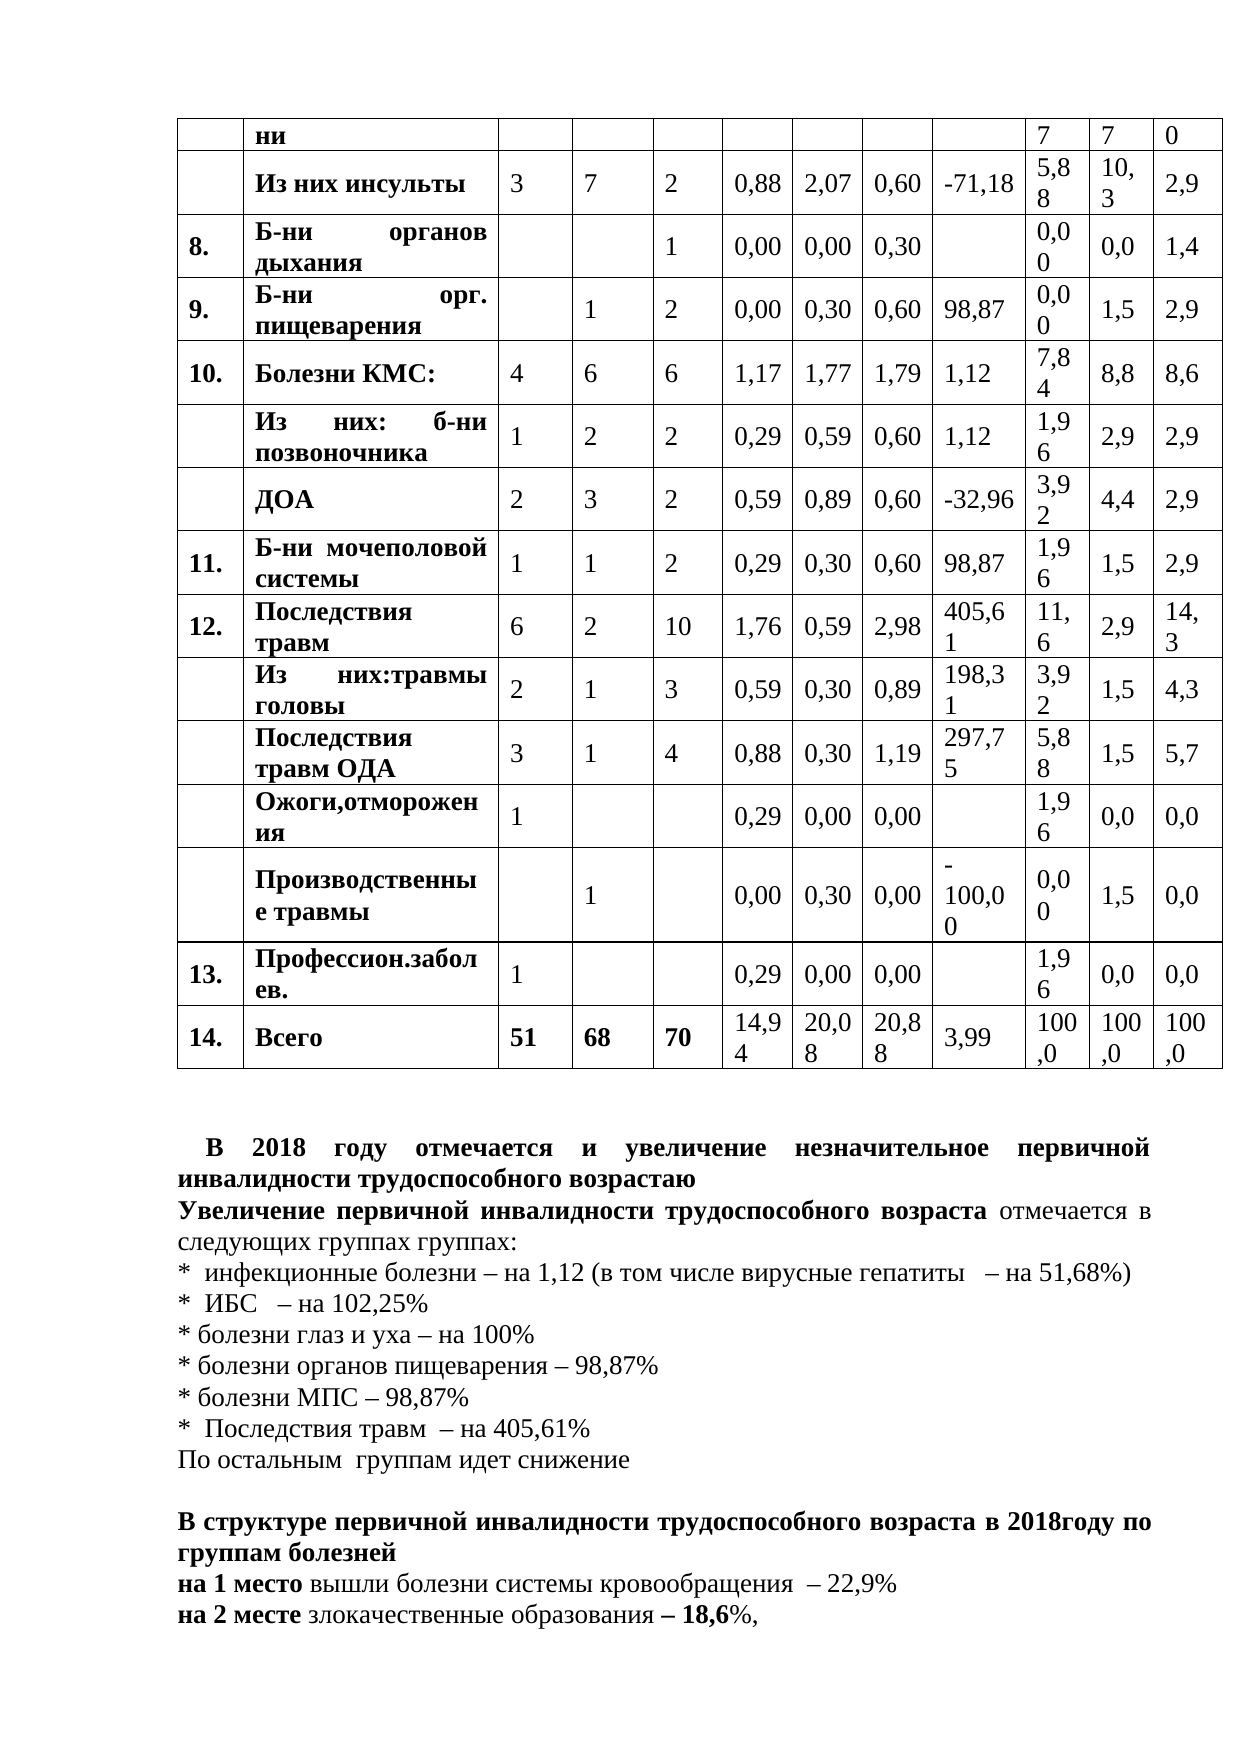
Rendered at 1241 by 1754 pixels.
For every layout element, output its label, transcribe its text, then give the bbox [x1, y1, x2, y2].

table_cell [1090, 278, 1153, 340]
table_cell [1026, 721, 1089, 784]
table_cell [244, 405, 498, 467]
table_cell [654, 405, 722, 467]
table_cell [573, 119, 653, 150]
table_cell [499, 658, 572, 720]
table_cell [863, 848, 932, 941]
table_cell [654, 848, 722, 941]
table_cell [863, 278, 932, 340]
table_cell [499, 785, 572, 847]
text В 2018 году отмечается и увеличение незначительное первичной инвалидности трудоспособного возрастаю [177, 1131, 1152, 1194]
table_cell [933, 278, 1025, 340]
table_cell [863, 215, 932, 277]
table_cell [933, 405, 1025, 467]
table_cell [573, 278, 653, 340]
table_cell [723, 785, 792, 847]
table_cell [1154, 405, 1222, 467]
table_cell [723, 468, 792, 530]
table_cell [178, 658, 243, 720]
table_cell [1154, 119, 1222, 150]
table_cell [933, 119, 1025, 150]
text * инфекционные болезни – на 1,12 (в том числе вирусные гепатиты – на 51,68%) [177, 1256, 1152, 1287]
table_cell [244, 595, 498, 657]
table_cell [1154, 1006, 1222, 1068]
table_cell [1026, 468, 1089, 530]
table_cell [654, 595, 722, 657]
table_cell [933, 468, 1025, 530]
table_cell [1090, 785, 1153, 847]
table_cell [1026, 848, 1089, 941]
text Увеличение первичной инвалидности трудоспособного возраста отмечается в следующих группах группах: [177, 1194, 1152, 1256]
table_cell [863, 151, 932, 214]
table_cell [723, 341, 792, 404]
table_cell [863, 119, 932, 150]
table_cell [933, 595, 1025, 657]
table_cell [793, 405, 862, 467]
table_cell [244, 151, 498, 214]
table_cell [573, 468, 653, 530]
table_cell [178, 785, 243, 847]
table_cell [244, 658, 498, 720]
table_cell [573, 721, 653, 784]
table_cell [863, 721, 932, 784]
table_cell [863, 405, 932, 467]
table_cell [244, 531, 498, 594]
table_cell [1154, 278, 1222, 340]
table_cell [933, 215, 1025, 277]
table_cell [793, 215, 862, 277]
text на 2 месте злокачественные образования – 18,6%, [177, 1599, 1152, 1630]
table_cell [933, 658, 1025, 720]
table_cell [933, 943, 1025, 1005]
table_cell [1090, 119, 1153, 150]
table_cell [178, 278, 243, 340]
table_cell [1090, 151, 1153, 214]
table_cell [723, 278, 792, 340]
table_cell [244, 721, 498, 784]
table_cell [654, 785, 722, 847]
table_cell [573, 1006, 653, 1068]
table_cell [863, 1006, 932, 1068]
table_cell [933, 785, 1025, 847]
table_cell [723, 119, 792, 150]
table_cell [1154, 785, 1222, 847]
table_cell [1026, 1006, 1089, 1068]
text * Последствия травм – на 405,61% [177, 1412, 1152, 1443]
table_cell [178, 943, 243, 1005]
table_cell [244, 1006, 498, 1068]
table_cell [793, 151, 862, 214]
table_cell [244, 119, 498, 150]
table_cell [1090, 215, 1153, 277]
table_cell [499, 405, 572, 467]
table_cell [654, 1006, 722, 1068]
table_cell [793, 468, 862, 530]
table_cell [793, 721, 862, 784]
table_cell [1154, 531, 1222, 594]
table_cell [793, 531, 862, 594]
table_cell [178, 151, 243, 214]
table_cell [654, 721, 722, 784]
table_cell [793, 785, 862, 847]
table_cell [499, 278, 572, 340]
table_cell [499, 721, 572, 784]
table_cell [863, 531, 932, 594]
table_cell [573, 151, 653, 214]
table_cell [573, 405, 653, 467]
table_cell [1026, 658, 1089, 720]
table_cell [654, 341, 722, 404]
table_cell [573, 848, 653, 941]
text * ИБС – на 102,25% [177, 1287, 1152, 1318]
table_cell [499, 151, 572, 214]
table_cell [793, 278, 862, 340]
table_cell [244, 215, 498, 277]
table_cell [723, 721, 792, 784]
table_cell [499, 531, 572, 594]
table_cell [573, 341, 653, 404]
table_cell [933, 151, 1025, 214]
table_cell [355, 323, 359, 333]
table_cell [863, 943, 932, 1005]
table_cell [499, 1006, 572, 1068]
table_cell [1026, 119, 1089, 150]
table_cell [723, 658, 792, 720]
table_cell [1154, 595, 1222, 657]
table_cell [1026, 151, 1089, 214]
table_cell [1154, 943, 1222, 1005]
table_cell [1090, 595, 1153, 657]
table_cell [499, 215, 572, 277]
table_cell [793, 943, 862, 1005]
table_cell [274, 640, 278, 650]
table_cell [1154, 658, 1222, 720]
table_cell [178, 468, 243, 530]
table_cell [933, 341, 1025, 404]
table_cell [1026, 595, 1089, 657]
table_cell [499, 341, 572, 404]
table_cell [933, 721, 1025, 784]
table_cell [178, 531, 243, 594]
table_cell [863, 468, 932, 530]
text * болезни глаз и уха – на 100% [177, 1318, 1152, 1349]
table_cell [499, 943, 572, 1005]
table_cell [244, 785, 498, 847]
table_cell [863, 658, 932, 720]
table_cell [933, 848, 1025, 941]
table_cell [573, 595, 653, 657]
text на 1 место вышли болезни системы кровообращения – 22,9% [177, 1567, 1152, 1599]
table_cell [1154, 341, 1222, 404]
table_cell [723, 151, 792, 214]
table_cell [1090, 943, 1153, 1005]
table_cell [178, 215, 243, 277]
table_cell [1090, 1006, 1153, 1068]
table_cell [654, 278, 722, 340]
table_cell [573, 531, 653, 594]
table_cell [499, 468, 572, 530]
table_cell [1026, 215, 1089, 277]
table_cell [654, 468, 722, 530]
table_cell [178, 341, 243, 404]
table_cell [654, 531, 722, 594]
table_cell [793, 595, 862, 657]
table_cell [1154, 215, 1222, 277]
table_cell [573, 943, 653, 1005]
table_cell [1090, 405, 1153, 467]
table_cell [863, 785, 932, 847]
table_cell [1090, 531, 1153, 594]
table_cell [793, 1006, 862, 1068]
text * болезни органов пищеварения – 98,87% [177, 1349, 1152, 1381]
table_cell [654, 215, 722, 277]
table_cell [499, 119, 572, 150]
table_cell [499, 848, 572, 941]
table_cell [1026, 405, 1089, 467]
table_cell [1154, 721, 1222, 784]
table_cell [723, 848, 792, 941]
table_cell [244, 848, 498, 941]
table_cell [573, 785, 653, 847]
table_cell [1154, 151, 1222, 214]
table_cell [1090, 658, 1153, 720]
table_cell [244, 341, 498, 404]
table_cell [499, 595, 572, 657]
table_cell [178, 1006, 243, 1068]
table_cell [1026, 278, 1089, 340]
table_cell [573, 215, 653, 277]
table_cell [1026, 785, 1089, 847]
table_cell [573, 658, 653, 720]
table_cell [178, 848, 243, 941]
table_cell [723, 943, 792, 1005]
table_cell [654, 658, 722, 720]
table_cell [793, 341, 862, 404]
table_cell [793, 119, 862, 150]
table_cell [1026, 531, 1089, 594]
text В структуре первичной инвалидности трудоспособного возраста в 2018году по группам болезней [177, 1505, 1152, 1567]
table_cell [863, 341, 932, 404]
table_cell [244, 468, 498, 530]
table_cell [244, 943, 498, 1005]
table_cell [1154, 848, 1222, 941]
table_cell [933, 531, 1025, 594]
text * болезни МПС – 98,87% [177, 1381, 1152, 1412]
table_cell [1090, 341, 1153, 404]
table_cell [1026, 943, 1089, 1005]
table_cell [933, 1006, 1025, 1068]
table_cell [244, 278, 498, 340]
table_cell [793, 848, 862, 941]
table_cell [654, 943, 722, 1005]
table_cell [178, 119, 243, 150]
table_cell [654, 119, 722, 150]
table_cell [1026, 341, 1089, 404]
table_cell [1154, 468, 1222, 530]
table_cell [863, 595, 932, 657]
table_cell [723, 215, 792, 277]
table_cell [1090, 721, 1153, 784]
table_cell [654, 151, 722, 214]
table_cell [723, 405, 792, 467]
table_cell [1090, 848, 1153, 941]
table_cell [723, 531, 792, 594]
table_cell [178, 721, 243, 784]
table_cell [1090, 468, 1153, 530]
text По остальным группам идет снижение [177, 1443, 1152, 1474]
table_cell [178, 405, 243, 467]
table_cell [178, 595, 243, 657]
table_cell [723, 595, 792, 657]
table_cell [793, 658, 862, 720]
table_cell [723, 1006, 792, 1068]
